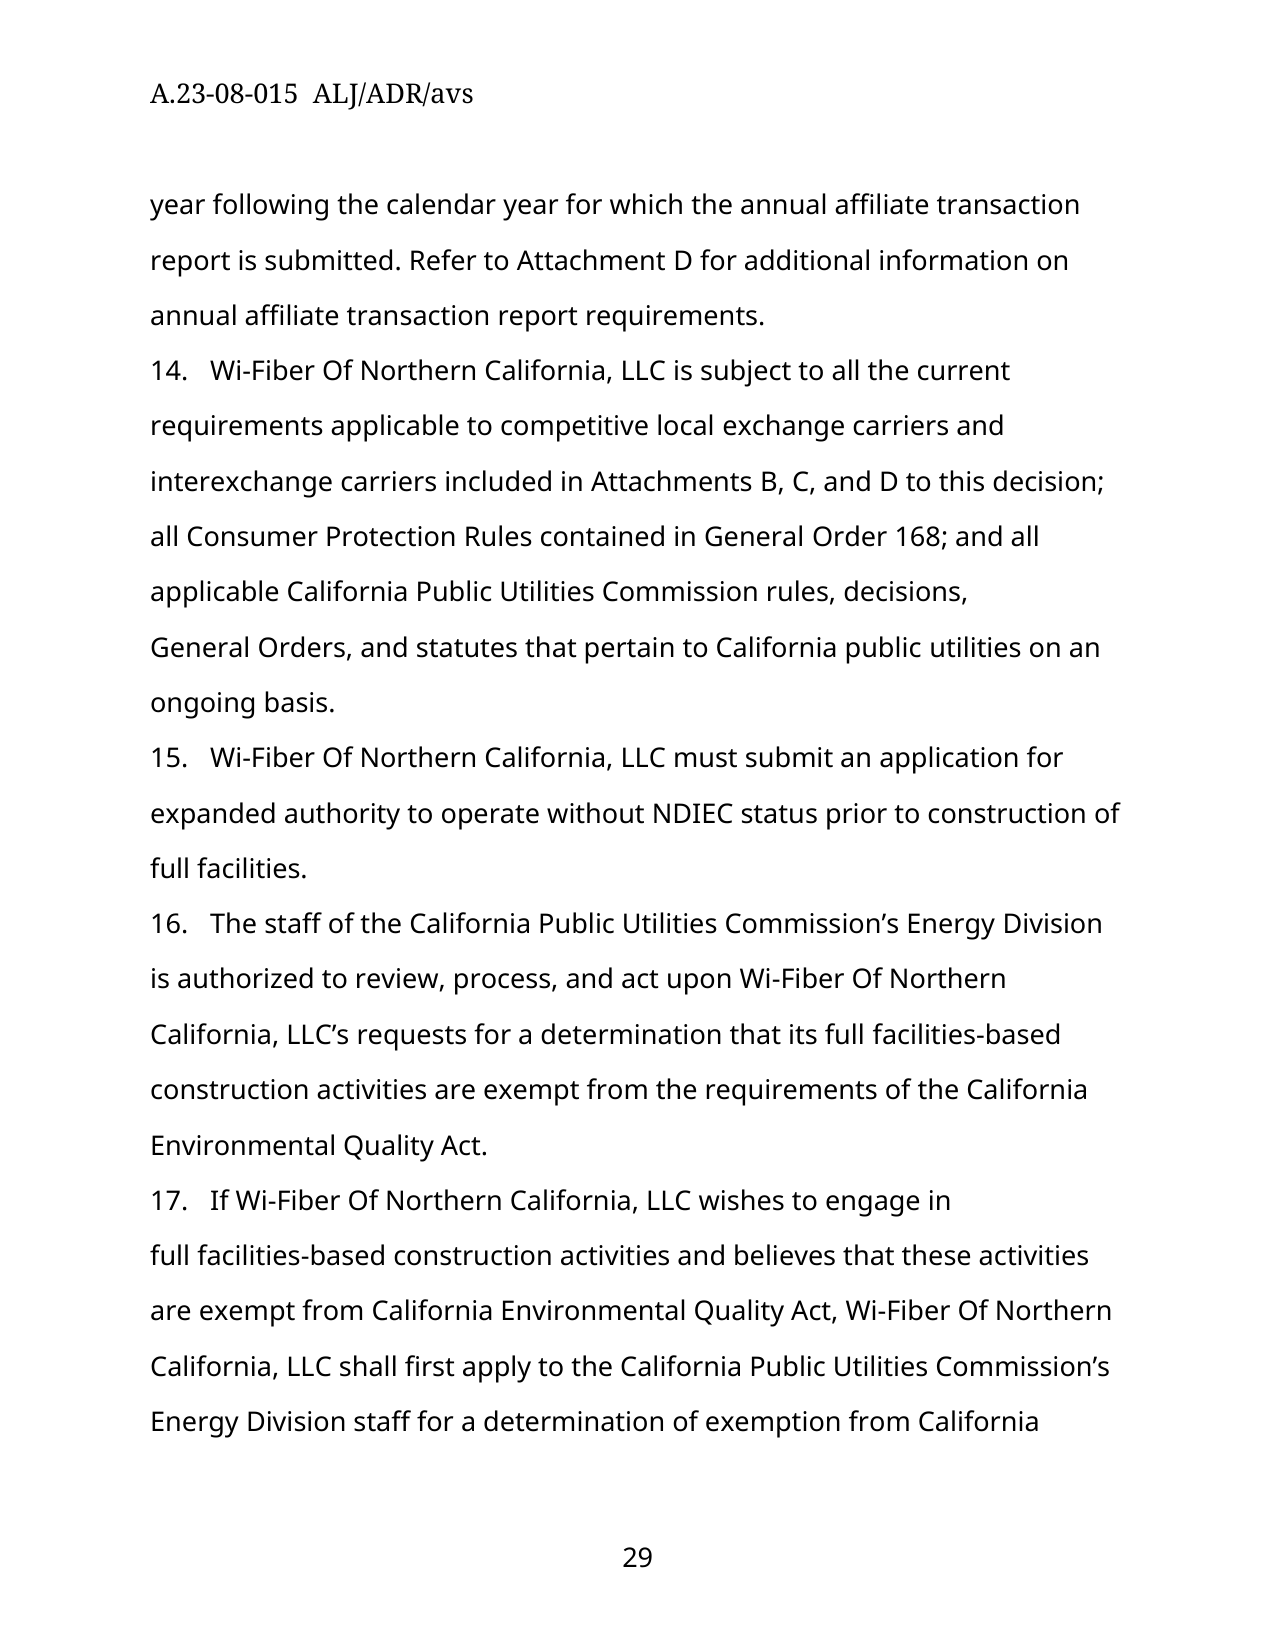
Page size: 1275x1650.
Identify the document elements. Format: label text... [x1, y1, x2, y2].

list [150, 1181, 1125, 1439]
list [150, 186, 1125, 333]
list Wi-Fiber Of Northern California, LLC must submit an application for expanded authority to operate without NDIEC status prior to construction of full facilities. [150, 739, 1125, 886]
list The staff of the California Public Utilities Commission’s Energy Division is authorized to review, process, and act upon Wi-Fiber Of Northern California, LLC’s requests for a determination that its full facilities-based construction activities are exempt from the requirements of the California Environmental Quality Act. [150, 905, 1125, 1163]
list Wi-Fiber Of Northern California, LLC is subject to all the current requirements applicable to competitive local exchange carriers and interexchange carriers included in Attachments B, C, and D to this decision; all Consumer Protection Rules contained in General Order 168; and all applicable California Public Utilities Commission rules, decisions, General Orders, and statutes that pertain to California public utilities on an ongoing basis. [150, 352, 1125, 720]
